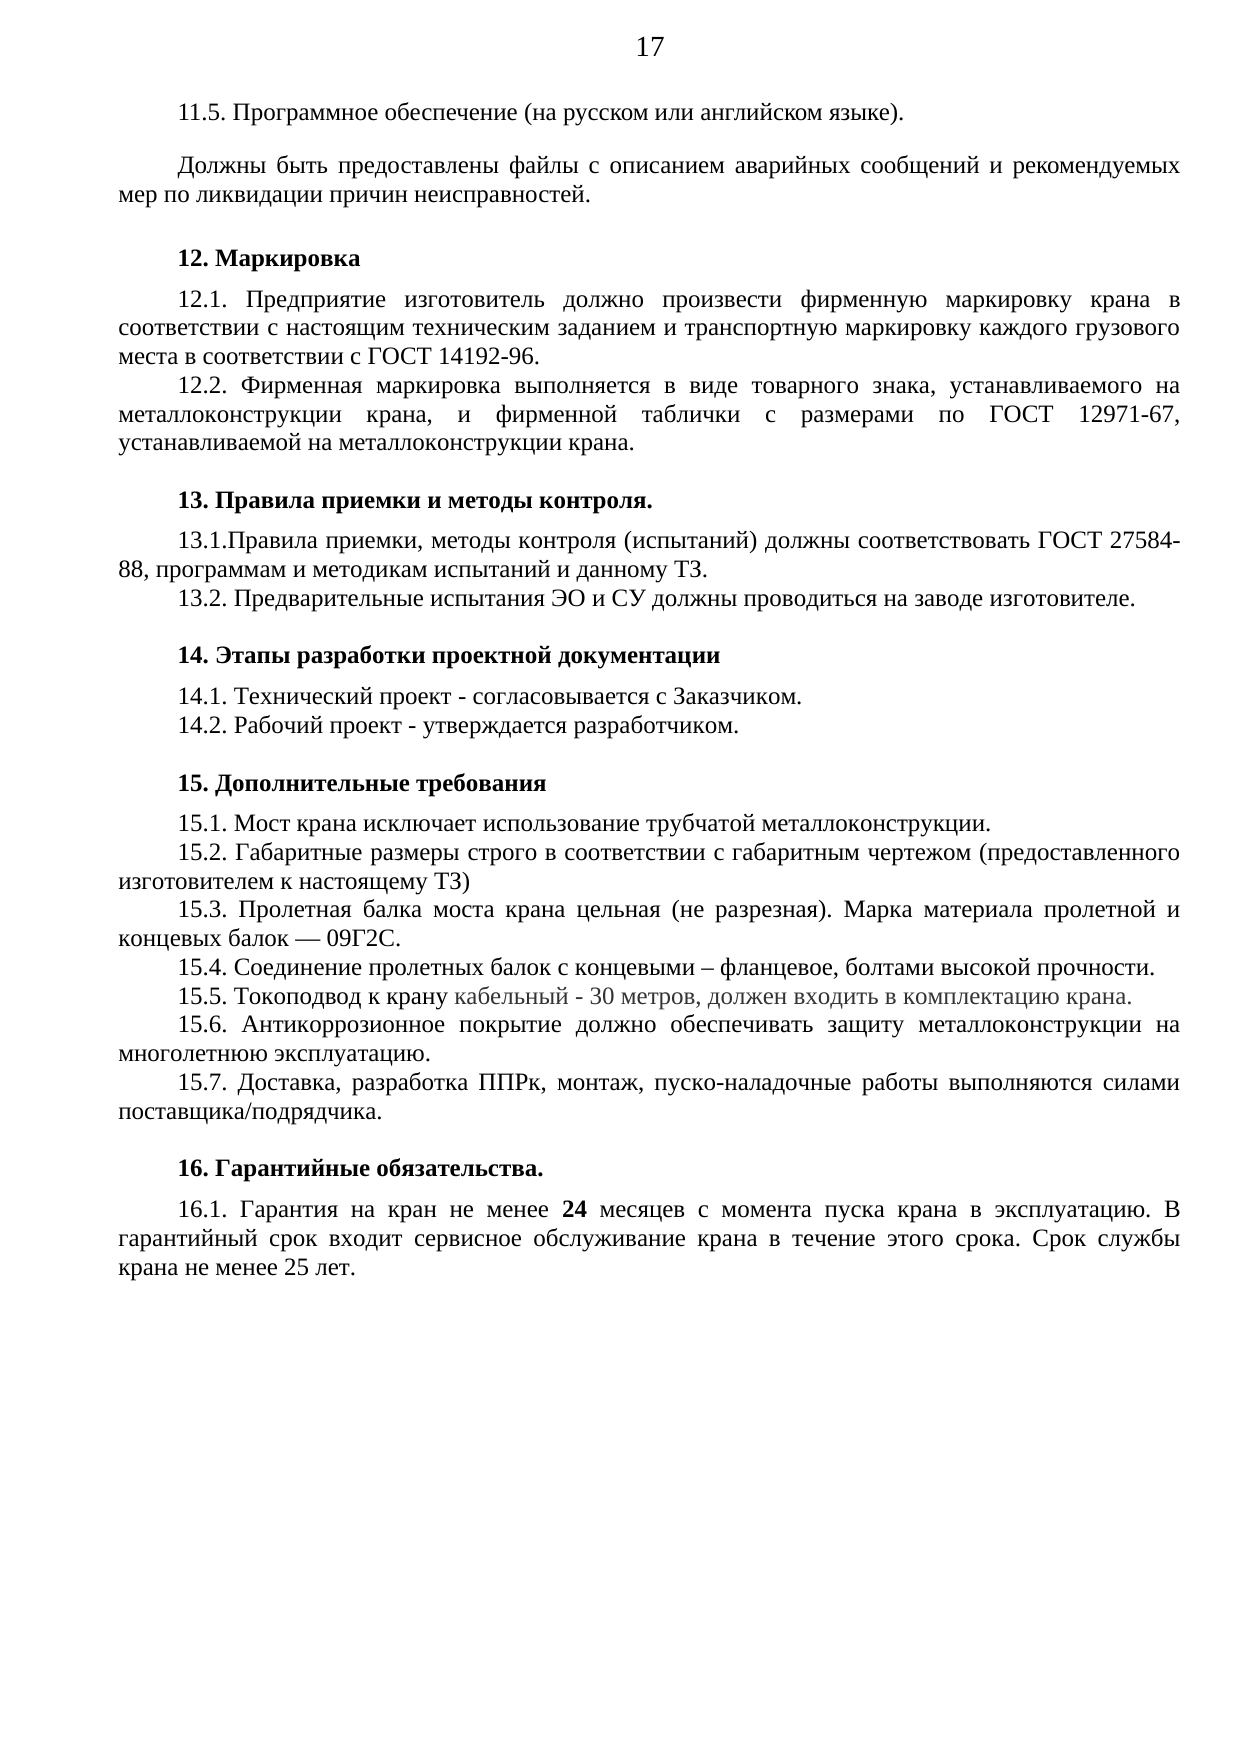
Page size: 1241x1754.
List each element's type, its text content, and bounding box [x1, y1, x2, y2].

text 15. Дополнительные требования [118, 768, 1181, 796]
text 15.3. Пролетная балка моста крана цельная (не разрезная). Марка материала пролетной и концевых балок — 09Г2С. [118, 894, 1181, 952]
text 15.6. Антикоррозионное покрытие должно обеспечивать защиту металлоконструкции на многолетнюю эксплуатацию. [118, 1009, 1181, 1067]
text 16. Гарантийные обязательства. [118, 1153, 1181, 1182]
text 14. Этапы разработки проектной документации [118, 641, 1181, 669]
text 15.1. Мост крана исключает использование трубчатой металлоконструкции. [118, 808, 1181, 837]
text 14.1. Технический проект - согласовывается с Заказчиком. [118, 681, 1181, 710]
text 12.2. Фирменная маркировка выполняется в виде товарного знака, устанавливаемого на металлоконструкции крана, и фирменной таблички с размерами по ГОСТ 12971-67, устанавливаемой на металлоконструкции крана. [118, 370, 1181, 456]
subtitle Должны быть предоставлены файлы с описанием аварийных сообщений и рекомендуемых мер по ликвидации причин неисправностей. [118, 150, 1181, 208]
text 13. Правила приемки и методы контроля. [118, 485, 1181, 514]
text 14.2. Рабочий проект - утверждается разработчиком. [118, 710, 1181, 739]
subtitle 11.5. Программное обеспечение (на русском или английском языке). [118, 97, 1181, 125]
text 15.7. Доставка, разработка ППРк, монтаж, пуско-наладочные работы выполняются силами поставщика/подрядчика. [118, 1067, 1181, 1124]
text 13.1.Правила приемки, методы контроля (испытаний) должны соответствовать ГОСТ 27584-88, программам и методикам испытаний и данному ТЗ. [118, 526, 1181, 583]
text 12. Маркировка [118, 243, 1181, 272]
text 15.2. Габаритные размеры строго в соответствии с габаритным чертежом (предоставленного изготовителем к настоящему ТЗ) [118, 837, 1181, 894]
text 15.5. Токоподвод к крану кабельный - 30 метров, должен входить в комплектацию крана. [118, 981, 1181, 1009]
text 16.1. Гарантия на кран не менее 24 месяцев с момента пуска крана в эксплуатацию. В гарантийный срок входит сервисное обслуживание крана в течение этого срока. Срок службы крана не менее 25 лет. [118, 1194, 1181, 1280]
text 13.2. Предварительные испытания ЭО и СУ должны проводиться на заводе изготовителе. [118, 583, 1181, 612]
text 15.4. Соединение пролетных балок с концевыми – фланцевое, болтами высокой прочности. [118, 952, 1181, 981]
text 12.1. Предприятие изготовитель должно произвести фирменную маркировку крана в соответствии с настоящим техническим заданием и транспортную маркировку каждого грузового места в соответствии с ГОСТ 14192-96. [118, 284, 1181, 370]
